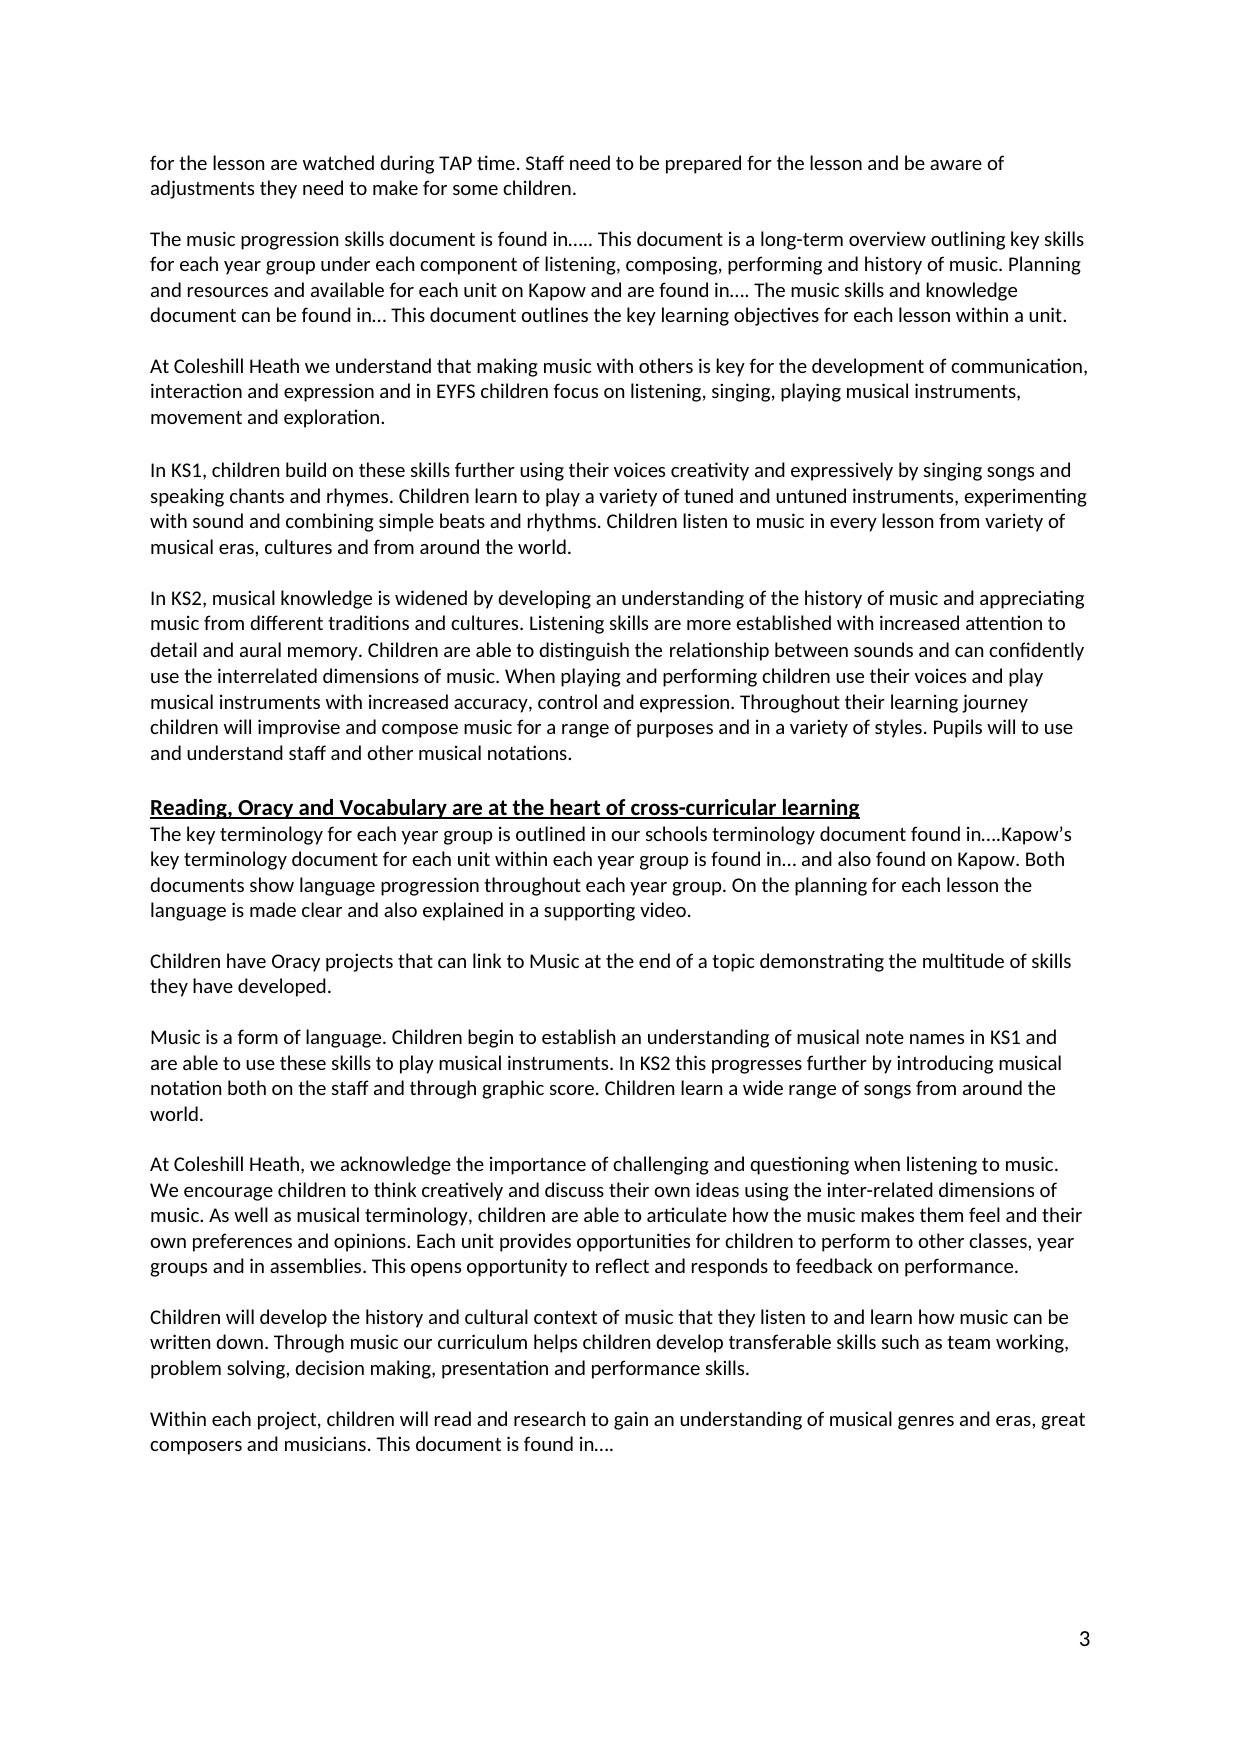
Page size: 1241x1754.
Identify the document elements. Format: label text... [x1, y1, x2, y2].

text The music progression skills document is found in….. This document is a long-term overview outlining key skills for each year group under each component of listening, composing, performing and history of music. Planning and resources and available for each unit on Kapow and are found in…. The music skills and knowledge document can be found in… This document outlines the key learning objectives for each lesson within a unit. [150, 226, 1090, 328]
text Children have Oracy projects that can link to Music at the end of a topic demonstrating the multitude of skills they have developed. [150, 948, 1090, 999]
text The key terminology for each year group is outlined in our schools terminology document found in….Kapow’s key terminology document for each unit within each year group is found in… and also found on Kapow. Both documents show language progression throughout each year group. On the planning for each lesson the language is made clear and also explained in a supporting video. [150, 821, 1090, 923]
text In KS1, children build on these skills further using their voices creativity and expressively by singing songs and speaking chants and rhymes. Children learn to play a variety of tuned and untuned instruments, experimenting with sound and combining simple beats and rhythms. Children listen to music in every lesson from variety of musical eras, cultures and from around the world. [150, 458, 1090, 559]
text At Coleshill Heath we understand that making music with others is key for the development of communication, interaction and expression and in EYFS children focus on listening, singing, playing musical instruments, movement and exploration. [150, 353, 1090, 429]
text Within each project, children will read and research to gain an understanding of musical genres and eras, great composers and musicians. This document is found in…. [150, 1406, 1090, 1457]
text At Coleshill Heath, we acknowledge the importance of challenging and questioning when listening to music. We encourage children to think creatively and discuss their own ideas using the inter-related dimensions of music. As well as musical terminology, children are able to articulate how the music makes them feel and their own preferences and opinions. Each unit provides opportunities for children to perform to other classes, year groups and in assemblies. This opens opportunity to reflect and responds to feedback on performance. [150, 1152, 1090, 1279]
text Reading, Oracy and Vocabulary are at the heart of cross-curricular learning [150, 793, 1090, 821]
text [150, 150, 1090, 201]
text Children will develop the history and cultural context of music that they listen to and learn how music can be written down. Through music our curriculum helps children develop transferable skills such as team working, problem solving, decision making, presentation and performance skills. [150, 1304, 1090, 1380]
text Music is a form of language. Children begin to establish an understanding of musical note names in KS1 and are able to use these skills to play musical instruments. In KS2 this progresses further by introducing musical notation both on the staff and through graphic score. Children learn a wide range of songs from around the world. [150, 1024, 1090, 1126]
text In KS2, musical knowledge is widened by developing an understanding of the history of music and appreciating music from different traditions and cultures. Listening skills are more established with increased attention to detail and aural memory. Children are able to distinguish the relationship between sounds and can confidently use the interrelated dimensions of music. When playing and performing children use their voices and play musical instruments with increased accuracy, control and expression. Throughout their learning journey children will improvise and compose music for a range of purposes and in a variety of styles. Pupils will to use and understand staff and other musical notations. [150, 585, 1090, 765]
